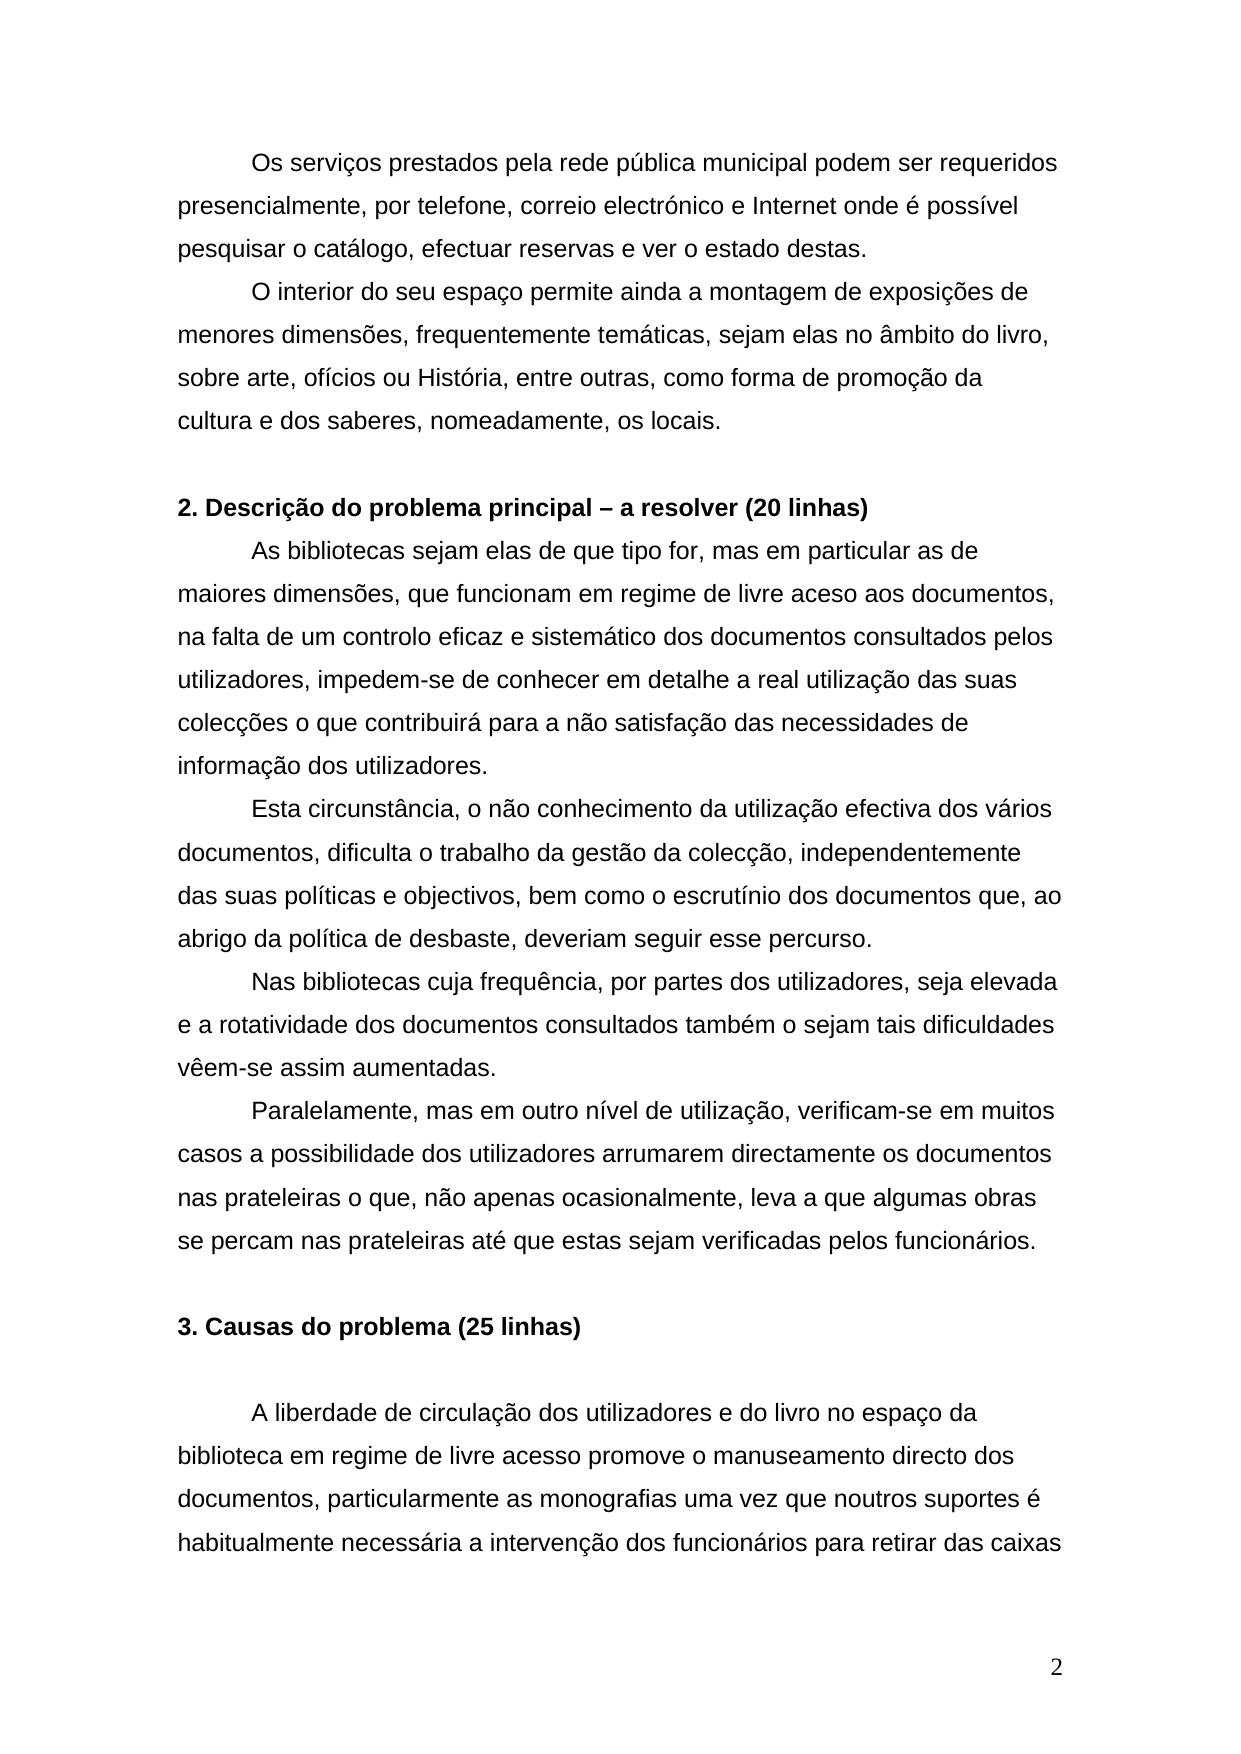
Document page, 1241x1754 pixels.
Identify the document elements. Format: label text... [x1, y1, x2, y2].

text Paralelamente, mas em outro nível de utilização, verificam-se em muitos casos a possibilidade dos utilizadores arrumarem directamente os documentos nas prateleiras o que, não apenas ocasionalmente, leva a que algumas obras se percam nas prateleiras até que estas sejam verificadas pelos funcionários. [177, 1096, 1063, 1254]
text 2. Descrição do problema principal – a resolver (20 linhas) [177, 493, 1063, 521]
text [177, 1398, 1063, 1556]
text Os serviços prestados pela rede pública municipal podem ser requeridos presencialmente, por telefone, correio electrónico e Internet onde é possível pesquisar o catálogo, efectuar reservas e ver o estado destas. [177, 148, 1063, 263]
text As bibliotecas sejam elas de que tipo for, mas em particular as de maiores dimensões, que funcionam em regime de livre aceso aos documentos, na falta de um controlo eficaz e sistemático dos documentos consultados pelos utilizadores, impedem-se de conhecer em detalhe a real utilização das suas colecções o que contribuirá para a não satisfação das necessidades de informação dos utilizadores. [177, 536, 1063, 780]
text Esta circunstância, o não conhecimento da utilização efectiva dos vários documentos, dificulta o trabalho da gestão da colecção, independentemente das suas políticas e objectivos, bem como o escrutínio dos documentos que, ao abrigo da política de desbaste, deveriam seguir esse percurso. [177, 794, 1063, 953]
text 3. Causas do problema (25 linhas) [177, 1312, 1063, 1341]
text O interior do seu espaço permite ainda a montagem de exposições de menores dimensões, frequentemente temáticas, sejam elas no âmbito do livro, sobre arte, ofícios ou História, entre outras, como forma de promoção da cultura e dos saberes, nomeadamente, os locais. [177, 277, 1063, 435]
text Nas bibliotecas cuja frequência, por partes dos utilizadores, seja elevada e a rotatividade dos documentos consultados também o sejam tais dificuldades vêem-se assim aumentadas. [177, 967, 1063, 1082]
